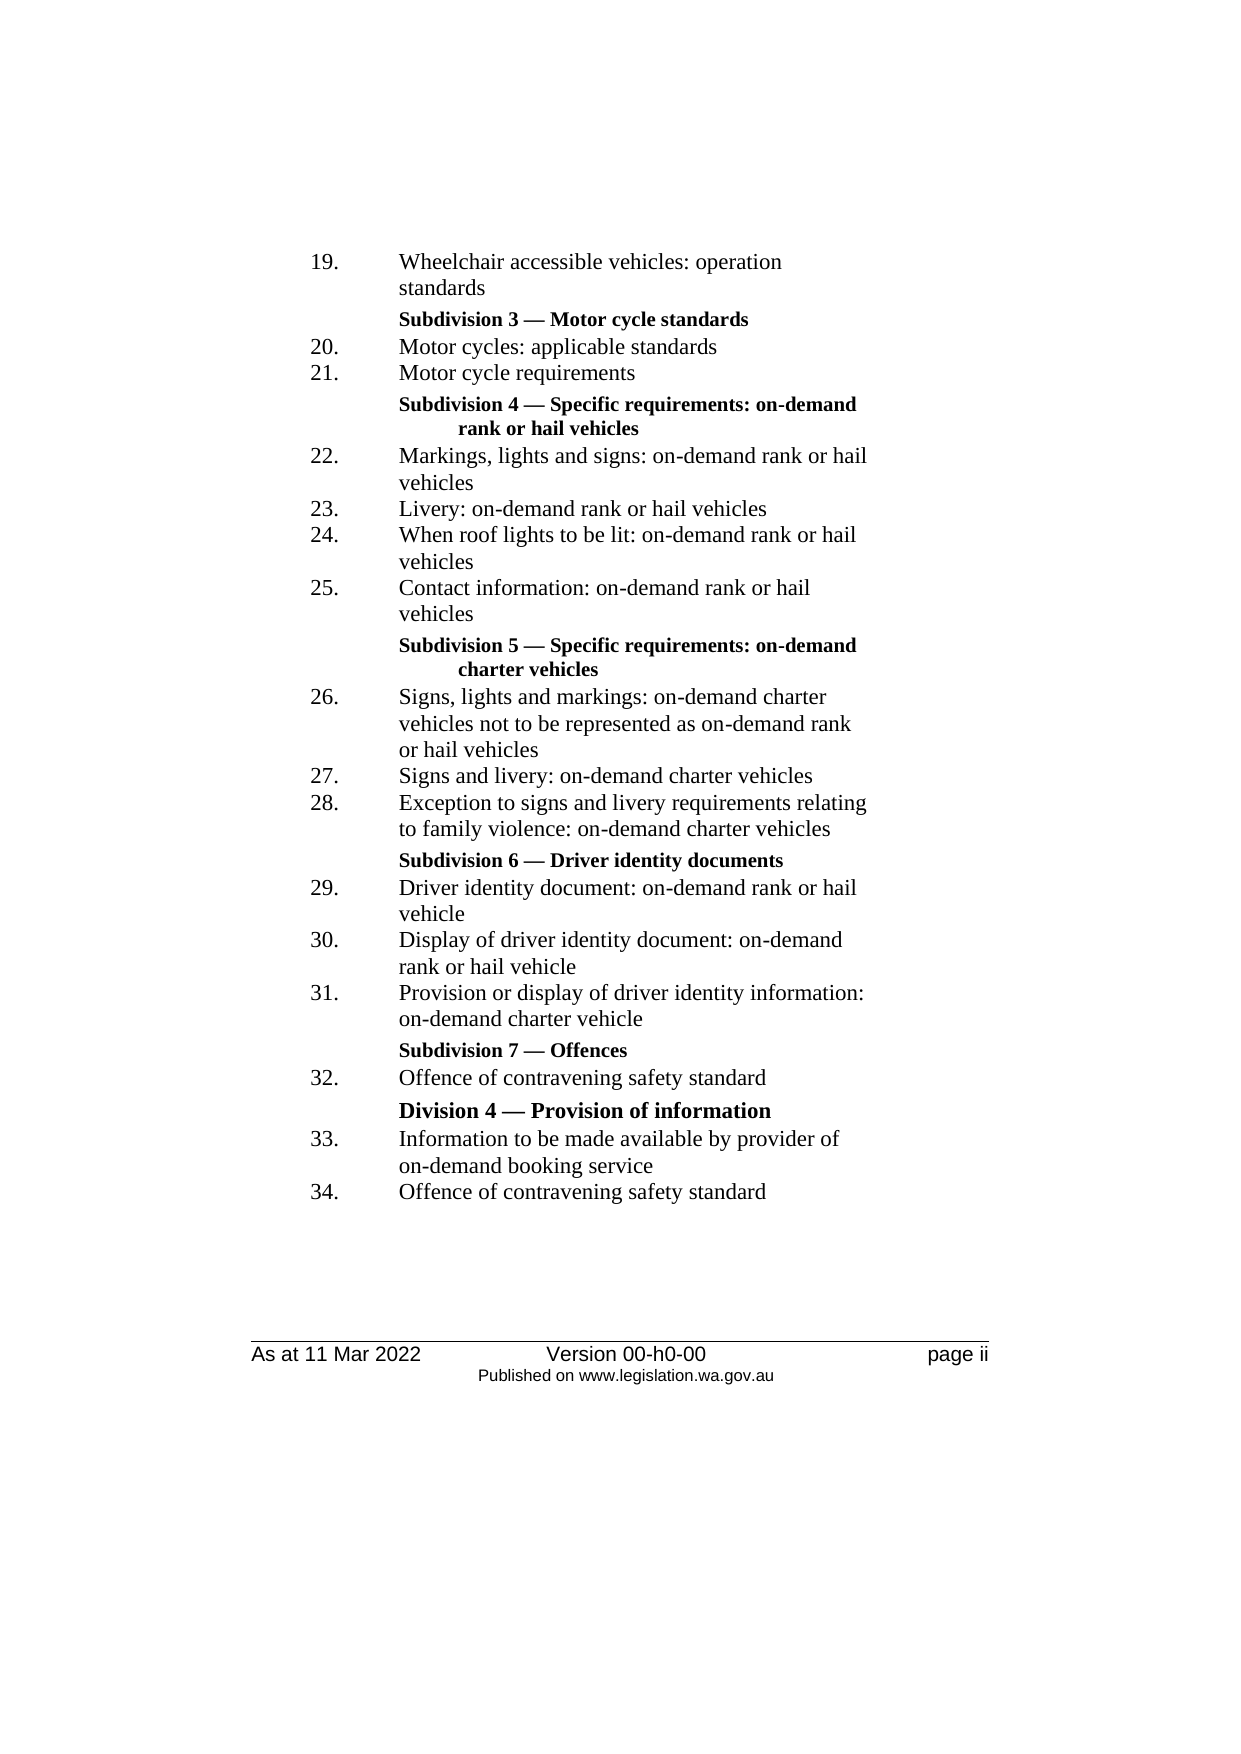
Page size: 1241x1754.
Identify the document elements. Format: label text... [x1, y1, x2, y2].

text 22. Markings, lights and signs: on-demand rank or hail vehicles 21 [310, 442, 871, 495]
text 32. Offence of contravening safety standard 30 [310, 1064, 871, 1091]
text Subdivision 4 — Specific requirements: on-demand rank or hail vehicles [399, 392, 871, 440]
text 25. Contact information: on-demand rank or hail vehicles 23 [310, 574, 871, 627]
text Division 4 — Provision of information [399, 1097, 871, 1123]
text Subdivision 6 — Driver identity documents [399, 848, 871, 872]
text 21. Motor cycle requirements 20 [310, 359, 871, 386]
text 34. Offence of contravening safety standard 31 [310, 1178, 871, 1204]
text 28. Exception to signs and livery requirements relating to family violence: on-demand charter vehicles 25 [310, 789, 871, 841]
text Subdivision 3 — Motor cycle standards [399, 307, 871, 331]
text 23. Livery: on-demand rank or hail vehicles 22 [310, 495, 871, 521]
text 26. Signs, lights and markings: on-demand charter vehicles not to be represented as on-demand rank or hail vehicles 23 [310, 683, 871, 762]
text Subdivision 7 — Offences [399, 1038, 871, 1062]
text Subdivision 5 — Specific requirements: on-demand charter vehicles [399, 633, 871, 681]
text 31. Provision or display of driver identity information: on-demand charter vehicle 28 [310, 979, 871, 1032]
text 19. Wheelchair accessible vehicles: operation standards 19 [310, 248, 871, 301]
text 27. Signs and livery: on-demand charter vehicles 24 [310, 762, 871, 789]
text 33. Information to be made available by provider of on-demand booking service 31 [310, 1125, 871, 1178]
text 24. When roof lights to be lit: on-demand rank or hail vehicles 22 [310, 521, 871, 574]
text 30. Display of driver identity document: on-demand rank or hail vehicle 28 [310, 926, 871, 979]
text 29. Driver identity document: on-demand rank or hail vehicle 27 [310, 874, 871, 926]
text 20. Motor cycles: applicable standards 19 [310, 333, 871, 359]
